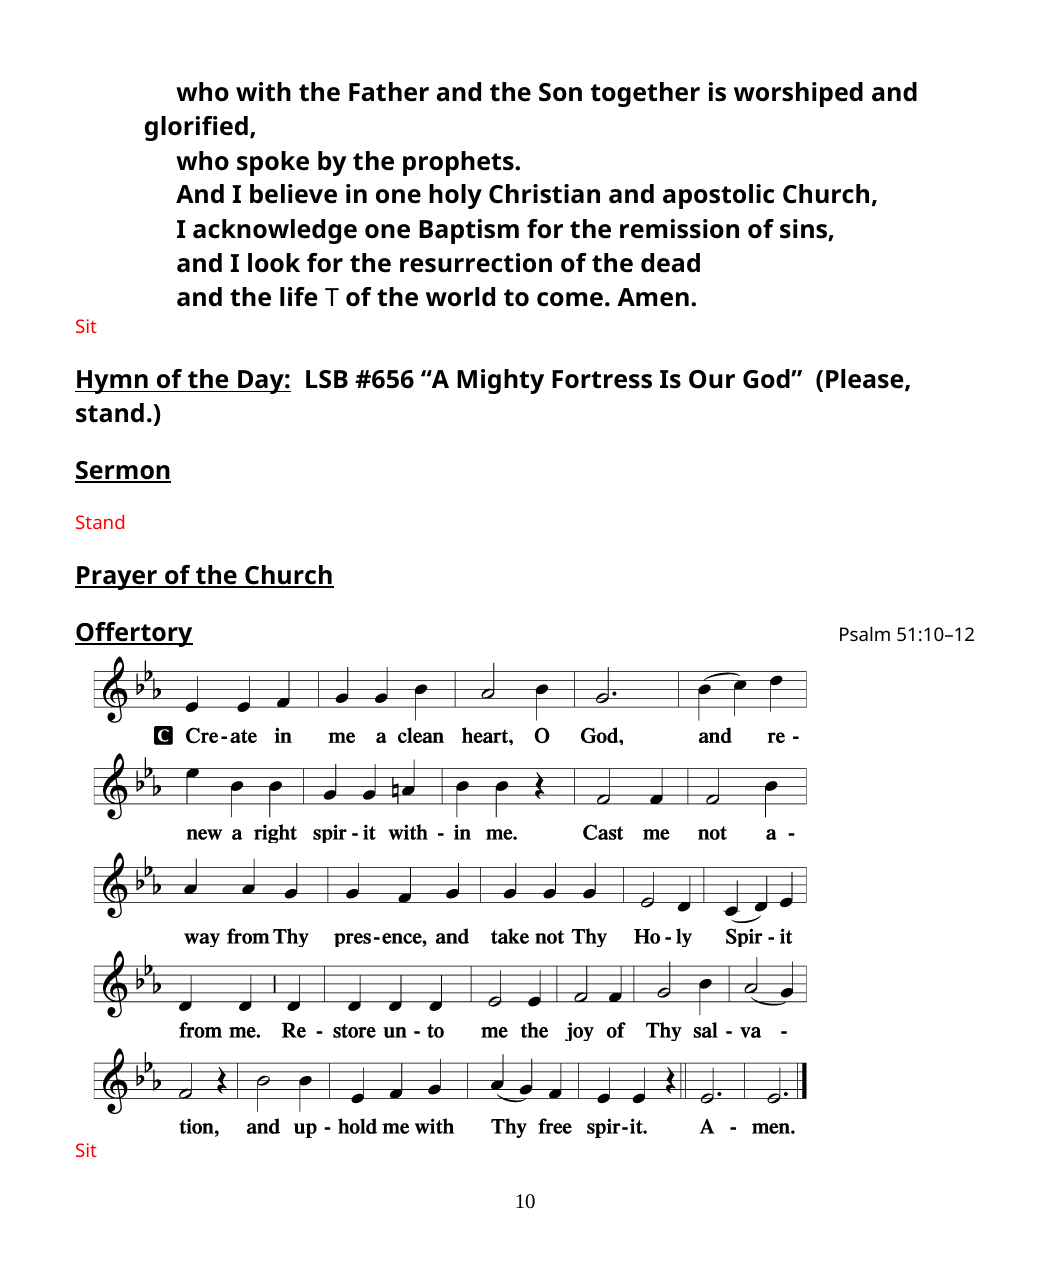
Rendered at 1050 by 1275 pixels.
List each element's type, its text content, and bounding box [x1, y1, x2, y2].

text I acknowledge one Baptism for the remission of sins, [144, 211, 975, 245]
text Hymn of the Day: LSB #656 “A Mighty Fortress Is Our God” (Please, stand.) [75, 362, 975, 430]
text who spoke by the prophets. [144, 143, 975, 177]
text And I believe in one holy Christian and apostolic Church, [144, 177, 975, 211]
text and I look for the resurrection of the dead [144, 245, 975, 279]
text Offertory Psalm 51:10–12 [75, 614, 975, 648]
text who with the Father and the Son together is worshiped and glorified, [144, 75, 975, 143]
text Sermon [75, 452, 975, 487]
picture [93, 656, 807, 1138]
text Prayer of the Church [75, 557, 975, 592]
text Sit [75, 313, 975, 339]
text and the life T of the world to come. Amen. [144, 279, 975, 313]
text Sit [75, 1138, 975, 1163]
text Stand [75, 509, 975, 535]
